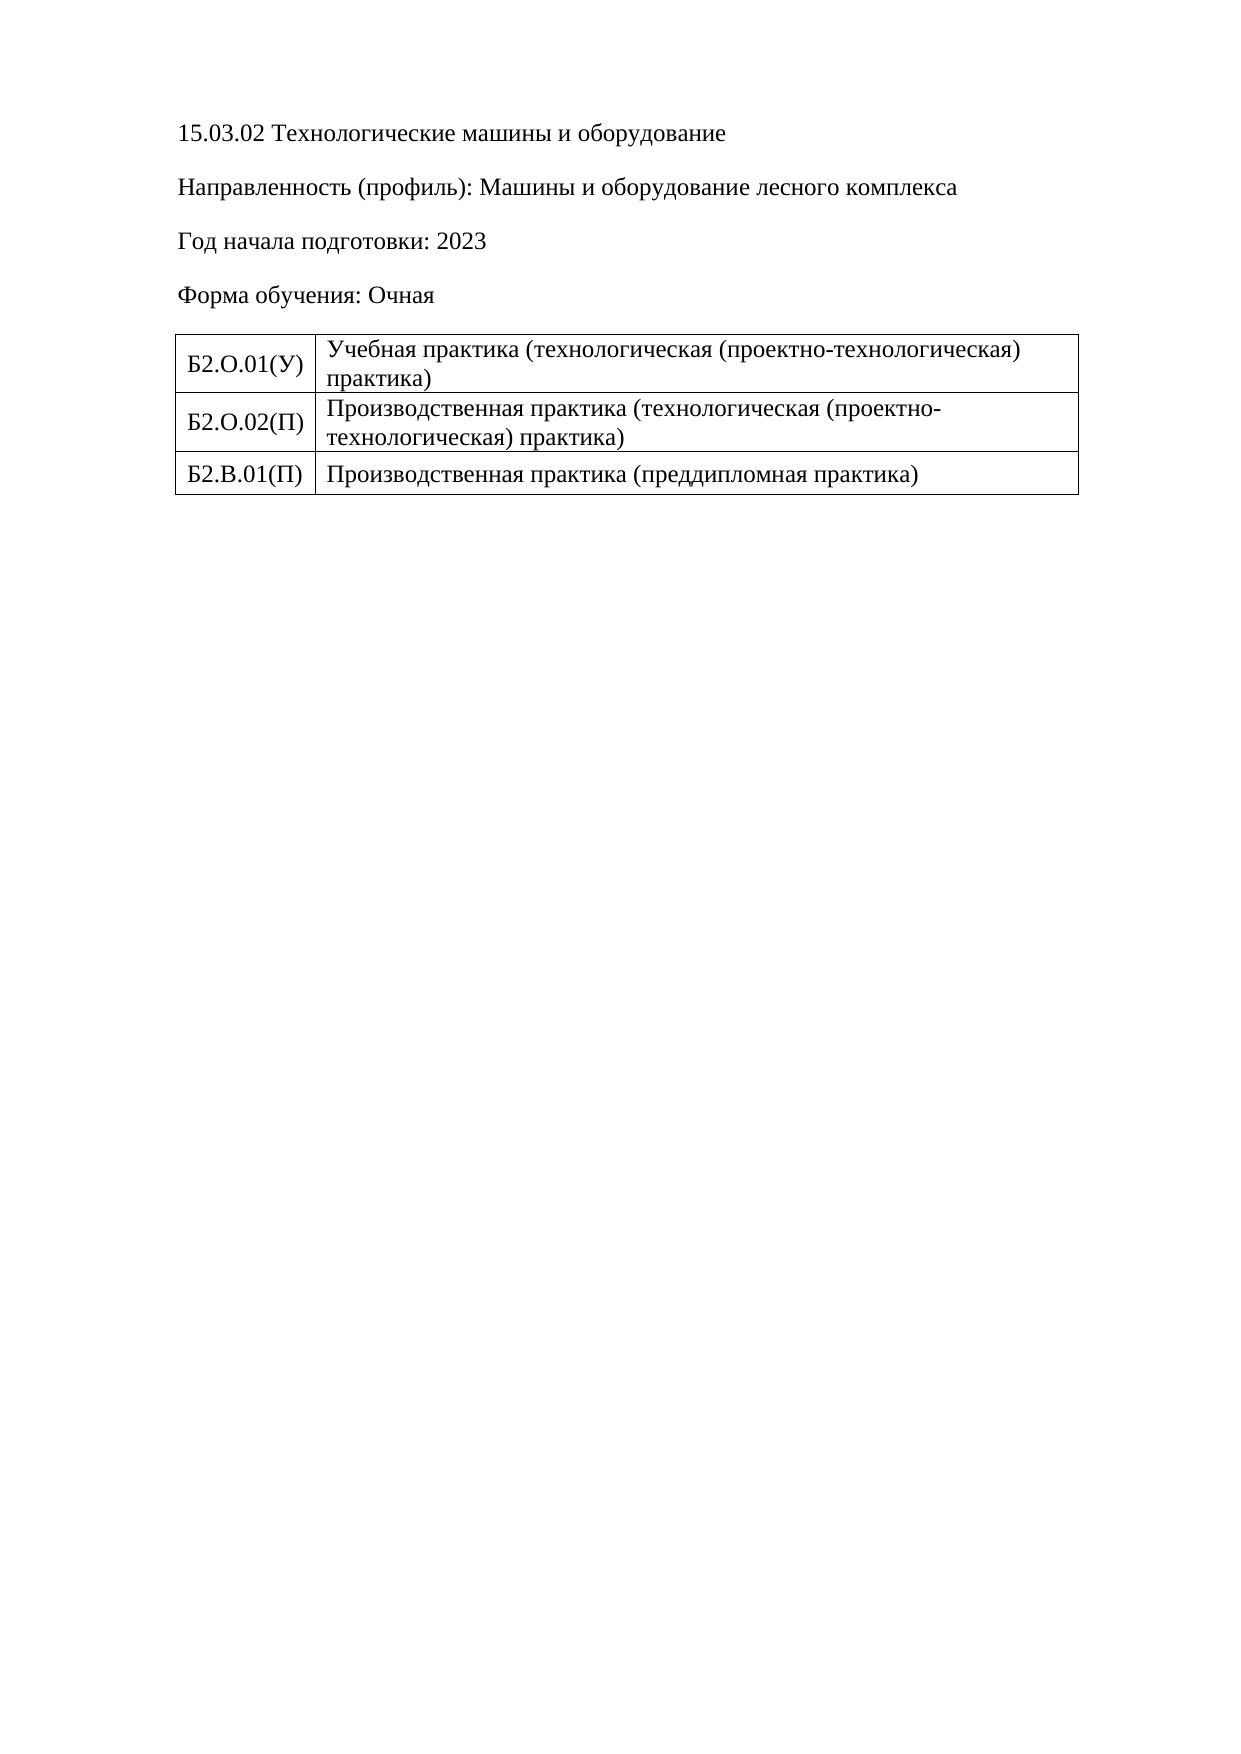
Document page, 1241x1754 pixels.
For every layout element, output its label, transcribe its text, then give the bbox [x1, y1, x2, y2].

table_cell Производственная практика (технологическая (проектно-технологическая) практика) [316, 393, 1078, 451]
table_cell Б2.О.02(П) [176, 393, 315, 451]
table_header Учебная практика (технологическая (проектно-технологическая) практика) [316, 335, 1078, 392]
text Направленность (профиль): Машины и оборудование лесного комплекса [177, 172, 1152, 201]
text Форма обучения: Очная [177, 280, 1152, 308]
text Год начала подготовки: 2023 [177, 226, 1152, 254]
table_cell Б2.В.01(П) [176, 452, 315, 494]
text 15.03.02 Технологические машины и оборудование [177, 118, 1152, 147]
table_header Б2.О.01(У) [176, 335, 315, 392]
table_cell Производственная практика (преддипломная практика) [316, 452, 1078, 494]
